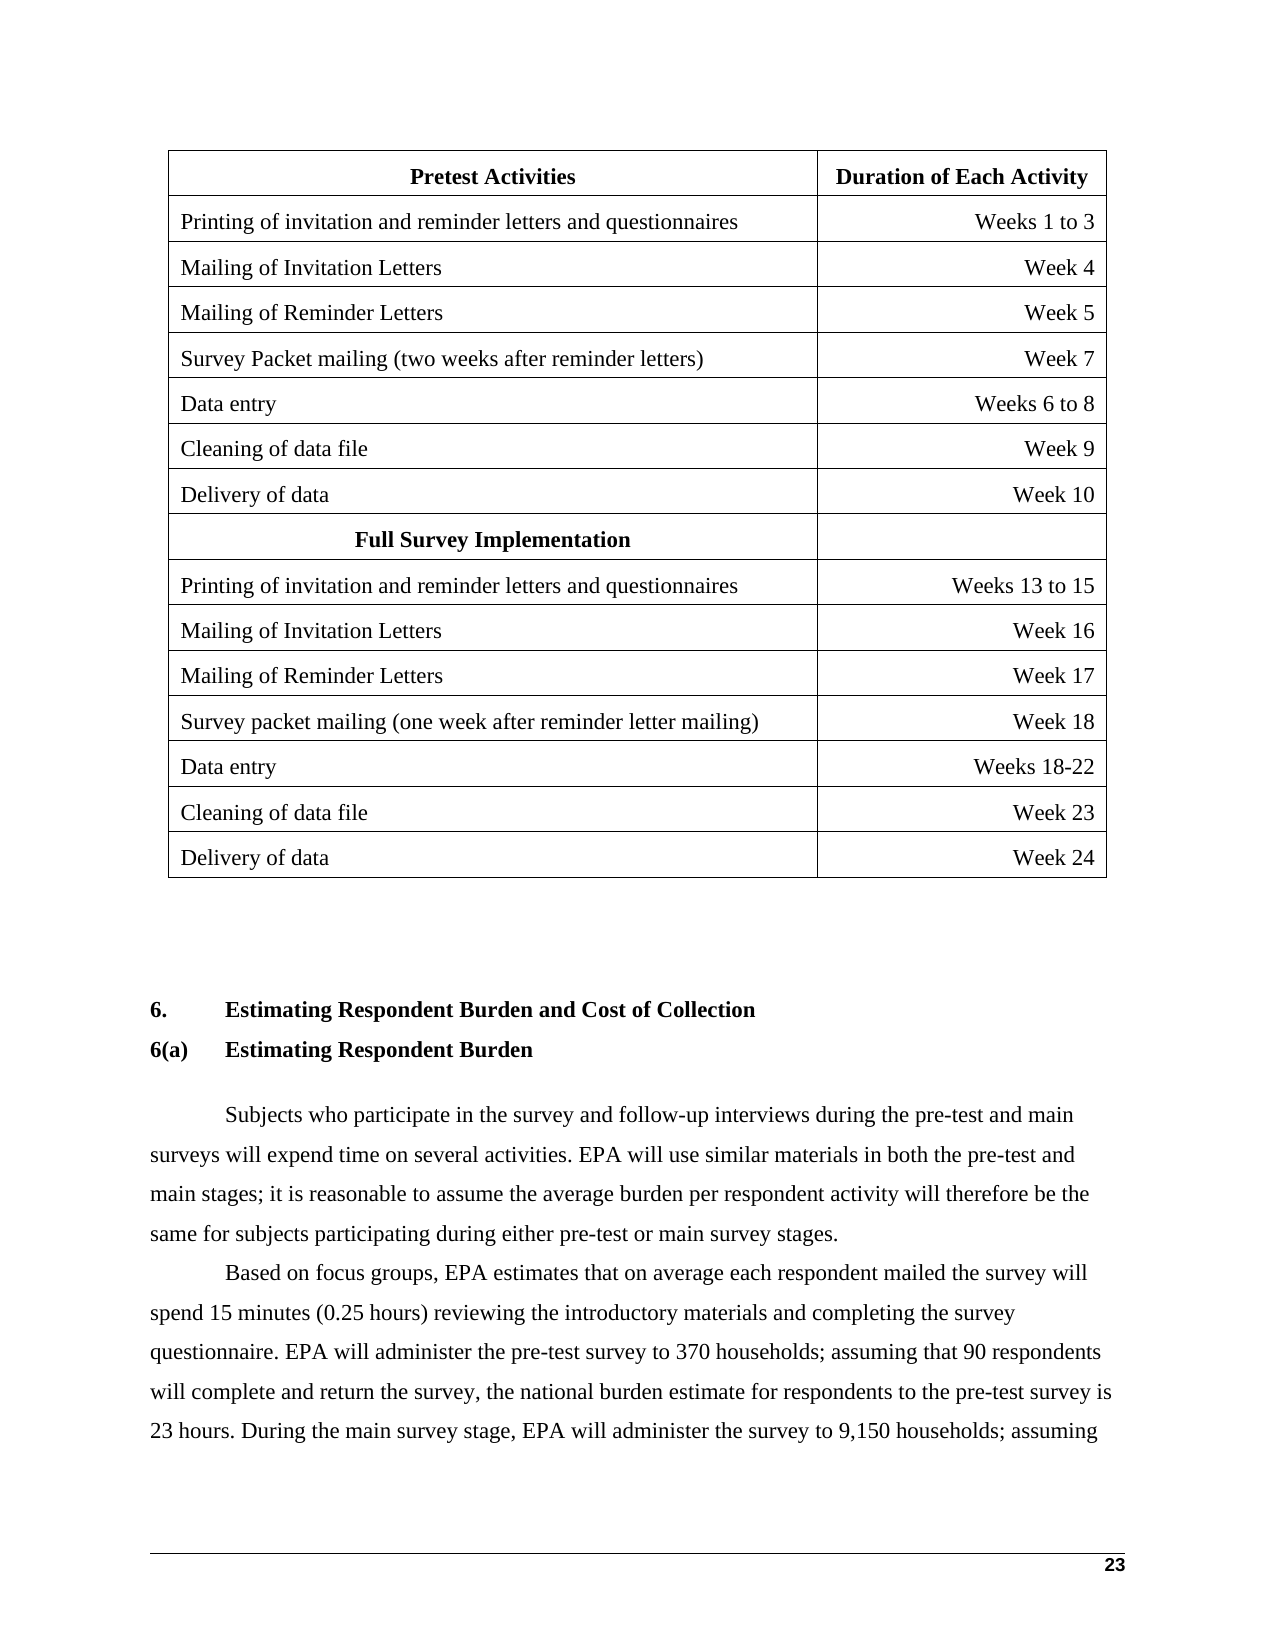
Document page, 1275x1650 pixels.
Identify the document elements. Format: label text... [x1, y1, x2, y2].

table_cell Week 9 [818, 424, 1106, 468]
table_cell Mailing of Invitation Letters [169, 605, 817, 649]
table_cell Weeks 18-22 [818, 741, 1106, 786]
table_cell Mailing of Reminder Letters [169, 287, 817, 332]
table_cell Pretest Activities [169, 151, 817, 195]
table_cell Week 7 [818, 333, 1106, 377]
table_cell Delivery of data [169, 832, 817, 877]
table_cell Week 17 [818, 651, 1106, 695]
table_cell Printing of invitation and reminder letters and questionnaires [169, 560, 817, 604]
table_cell Duration of Each Activity [818, 151, 1106, 195]
table_cell Week 5 [818, 287, 1106, 332]
table_cell Survey Packet mailing (two weeks after reminder letters) [169, 333, 817, 377]
subtitle 6. Estimating Respondent Burden and Cost of Collection [150, 996, 1125, 1022]
table_cell Printing of invitation and reminder letters and questionnaires [169, 196, 817, 241]
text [150, 1259, 1125, 1444]
table_cell Weeks 13 to 15 [818, 560, 1106, 604]
table_cell Cleaning of data file [169, 424, 817, 468]
table_cell Cleaning of data file [169, 787, 817, 831]
table_cell Weeks 1 to 3 [818, 196, 1106, 241]
table_cell Week 18 [818, 696, 1106, 740]
table_cell Delivery of data [169, 469, 817, 513]
table_cell Survey packet mailing (one week after reminder letter mailing) [169, 696, 817, 740]
table_cell Data entry [169, 378, 817, 422]
table_cell Weeks 6 to 8 [818, 378, 1106, 422]
text Subjects who participate in the survey and follow-up interviews during the pre-test and main surveys will expend time on several activities. EPA will use similar materials in both the pre-test and main stages; it is reasonable to assume the average burden per respondent activity will therefore be the same for subjects participating during either pre-test or main survey stages. [150, 1101, 1125, 1246]
table_cell Data entry [169, 741, 817, 786]
table_cell Week 24 [818, 832, 1106, 877]
table_cell Week 10 [818, 469, 1106, 513]
subtitle 6(a) Estimating Respondent Burden [150, 1036, 1125, 1062]
table_cell Week 4 [818, 242, 1106, 286]
table_cell Week 16 [818, 605, 1106, 649]
table_cell Mailing of Reminder Letters [169, 651, 817, 695]
table_cell Mailing of Invitation Letters [169, 242, 817, 286]
table_cell [818, 514, 1106, 559]
table_cell Week 23 [818, 787, 1106, 831]
table_cell Full Survey Implementation [169, 514, 817, 559]
